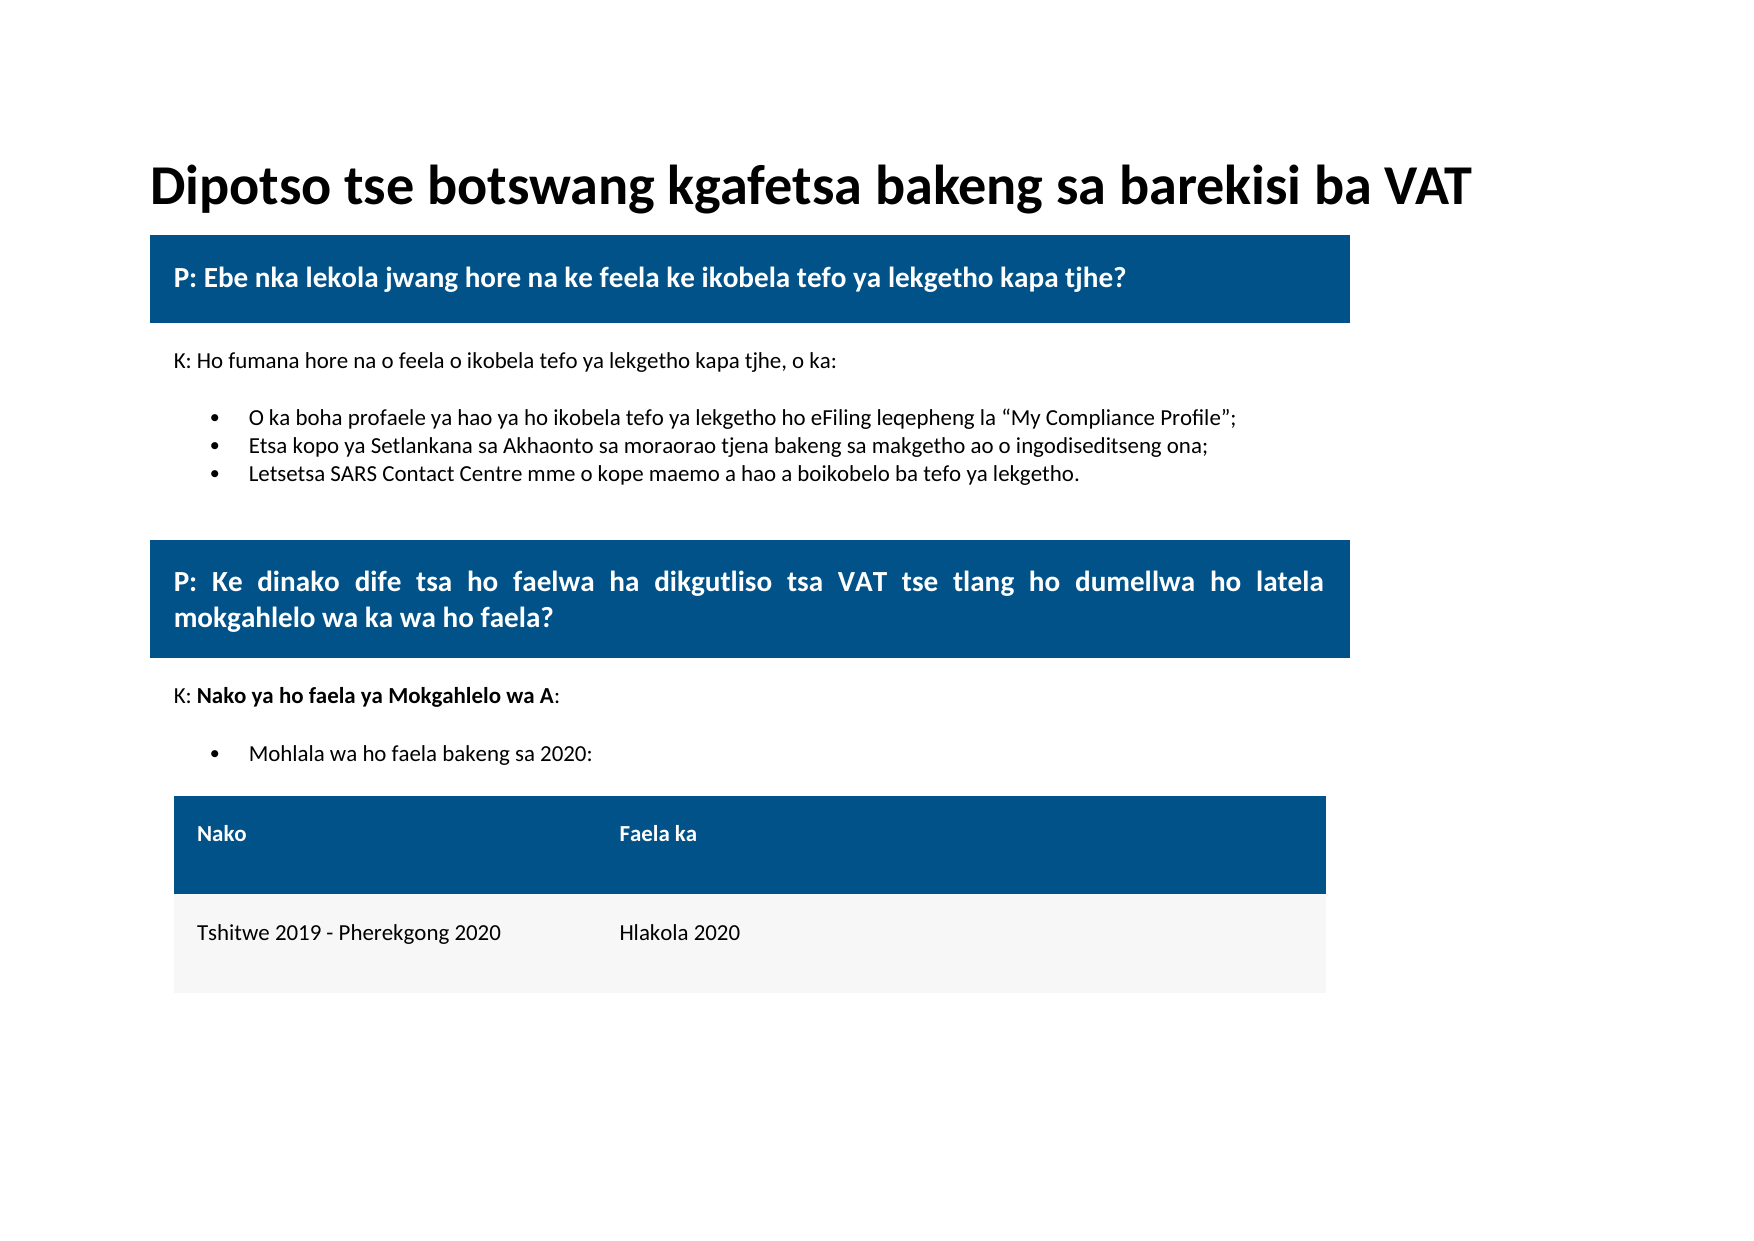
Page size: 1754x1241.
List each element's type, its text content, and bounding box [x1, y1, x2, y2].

table_header ​P: Ebe nka lekola jwang hore na ke feela ke ikobela tefo ya lekgetho kapa tjhe? [150, 235, 1350, 323]
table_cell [150, 658, 1350, 1016]
text Dipotso tse botswang kgafetsa bakeng sa barekisi ba VAT [150, 150, 1604, 219]
table_cell K: Ho fumana hore na o feela o ikobela tefo ya lekgetho kapa tjhe, o ka: O ka boha profaele ya hao ya ho ikobela tefo ya lekgetho ho eFiling leqepheng la “My Compliance Profile”; Etsa kopo ya Setlankana sa Akhaonto sa moraorao tjena bakeng sa makgetho ao o ingodiseditseng ona; Letsetsa SARS Contact Centre mme o kope maemo a hao a boikobelo ba tefo ya lekgetho. [150, 323, 1350, 540]
table_cell ​P: Ke dinako dife tsa ho faelwa ha dikgutliso tsa VAT tse tlang ho dumellwa ho latela mokgahlelo wa ka wa ho faela? [150, 540, 1350, 658]
